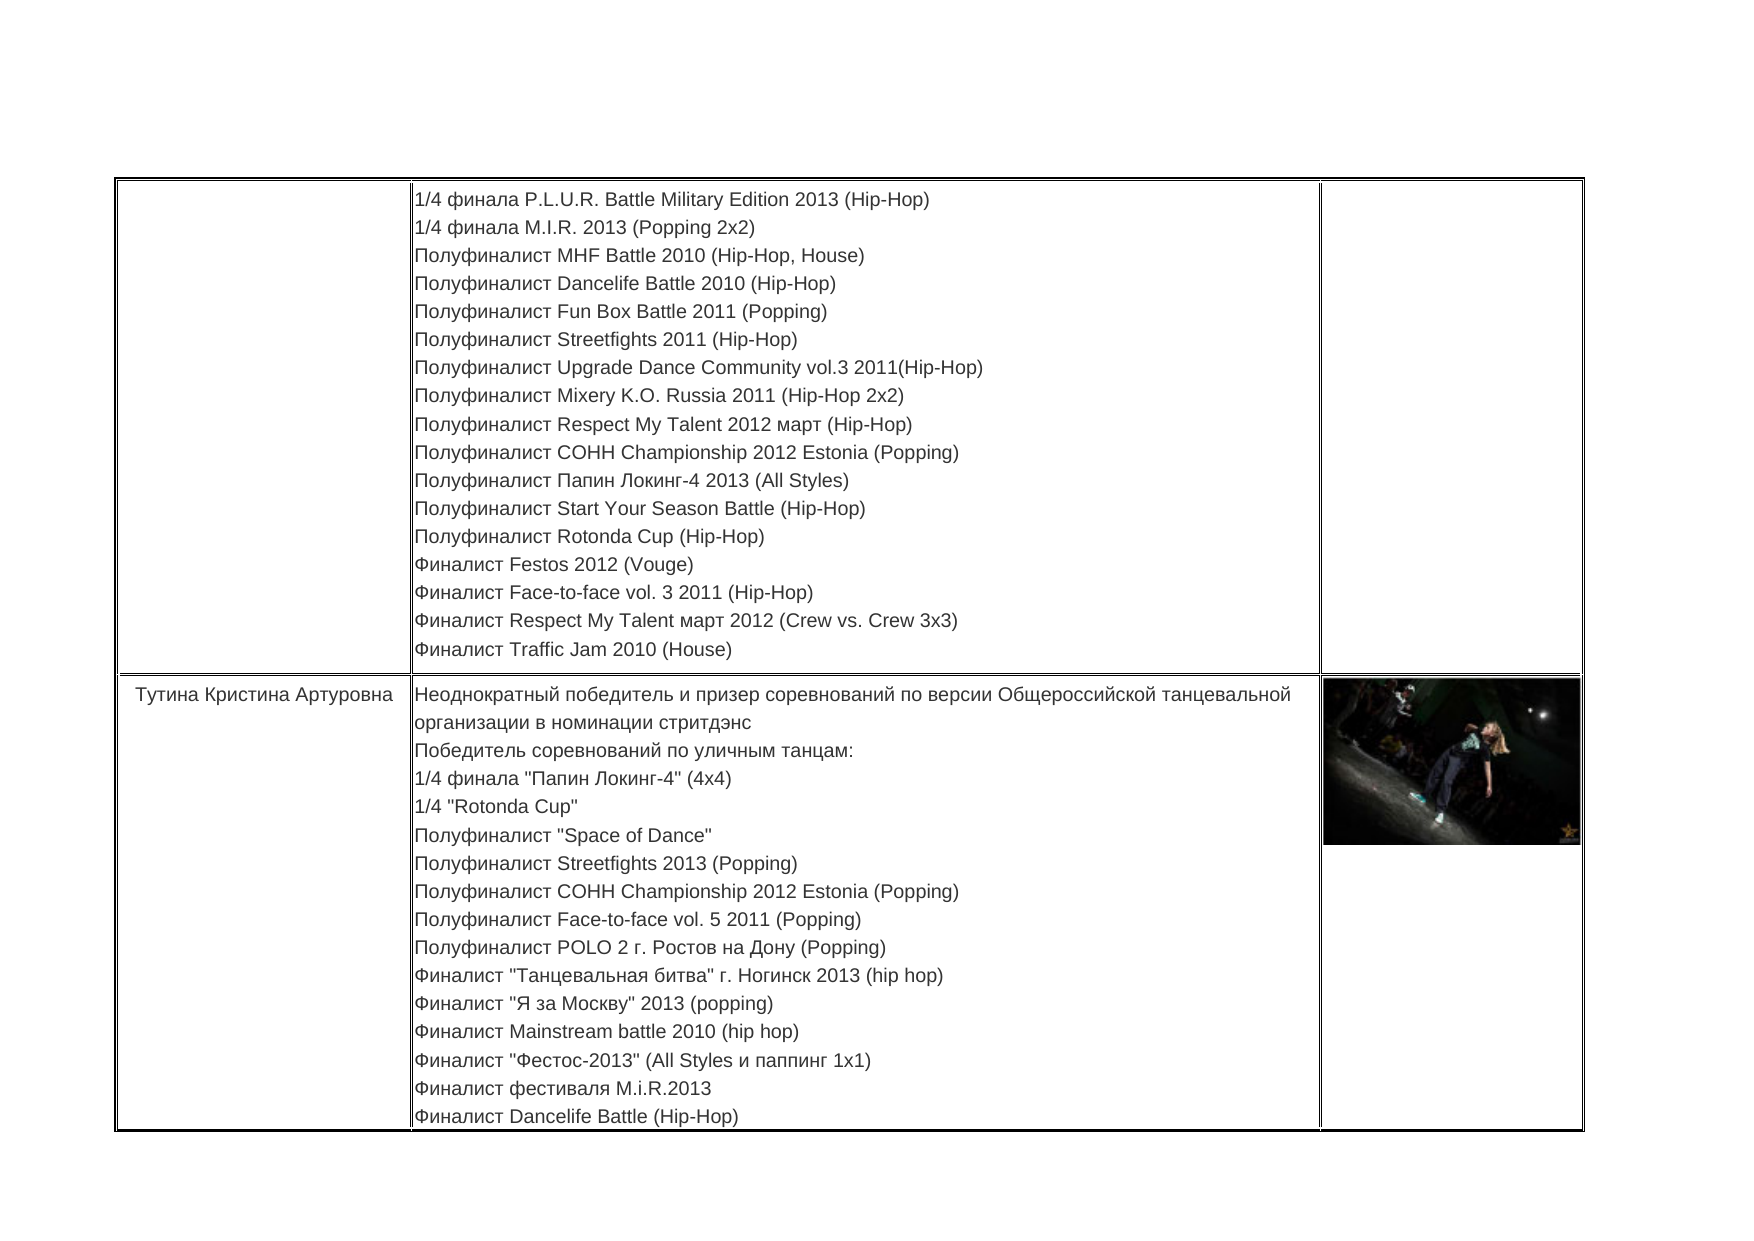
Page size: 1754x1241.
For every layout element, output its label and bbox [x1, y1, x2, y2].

table_cell [1321, 845, 1582, 1129]
table_cell [1321, 181, 1582, 673]
table_cell [116, 673, 412, 1129]
table_cell [118, 181, 412, 673]
picture [1322, 677, 1582, 845]
table_cell [412, 181, 1321, 673]
table_cell [412, 676, 1321, 1129]
